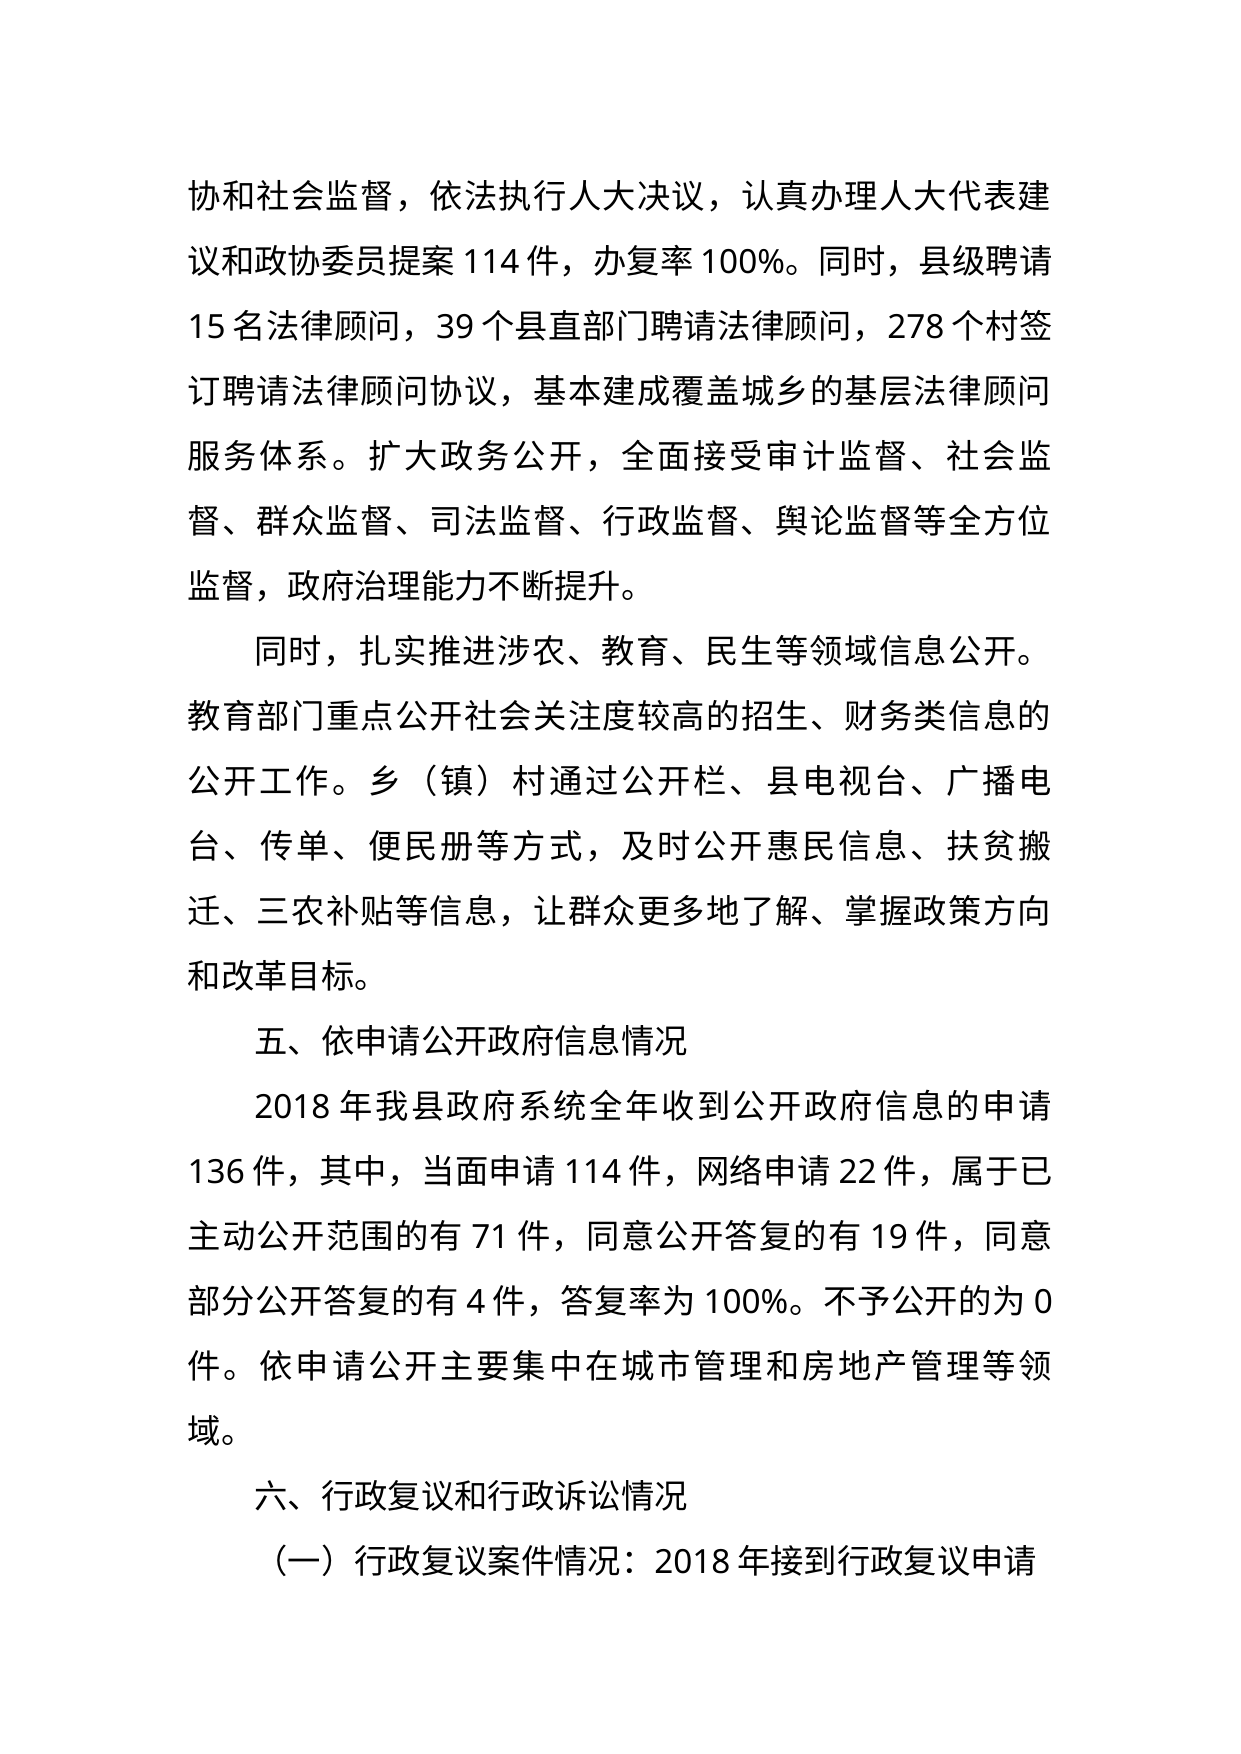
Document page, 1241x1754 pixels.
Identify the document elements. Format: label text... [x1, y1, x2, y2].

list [187, 1527, 1053, 1592]
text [187, 162, 1053, 617]
text 五、依申请公开政府信息情况 [187, 1007, 1053, 1072]
text 六、行政复议和行政诉讼情况 [187, 1462, 1053, 1527]
text 2018年我县政府系统全年收到公开政府信息的申请136件，其中，当面申请114件，网络申请22件，属于已主动公开范围的有71件，同意公开答复的有19件，同意部分公开答复的有4件，答复率为100%。不予公开的为0件。依申请公开主要集中在城市管理和房地产管理等领域。 [187, 1072, 1053, 1462]
text 同时，扎实推进涉农、教育、民生等领域信息公开。教育部门重点公开社会关注度较高的招生、财务类信息的公开工作。乡（镇）村通过公开栏、县电视台、广播电台、传单、便民册等方式，及时公开惠民信息、扶贫搬迁、三农补贴等信息，让群众更多地了解、掌握政策方向和改革目标。 [187, 617, 1053, 1007]
